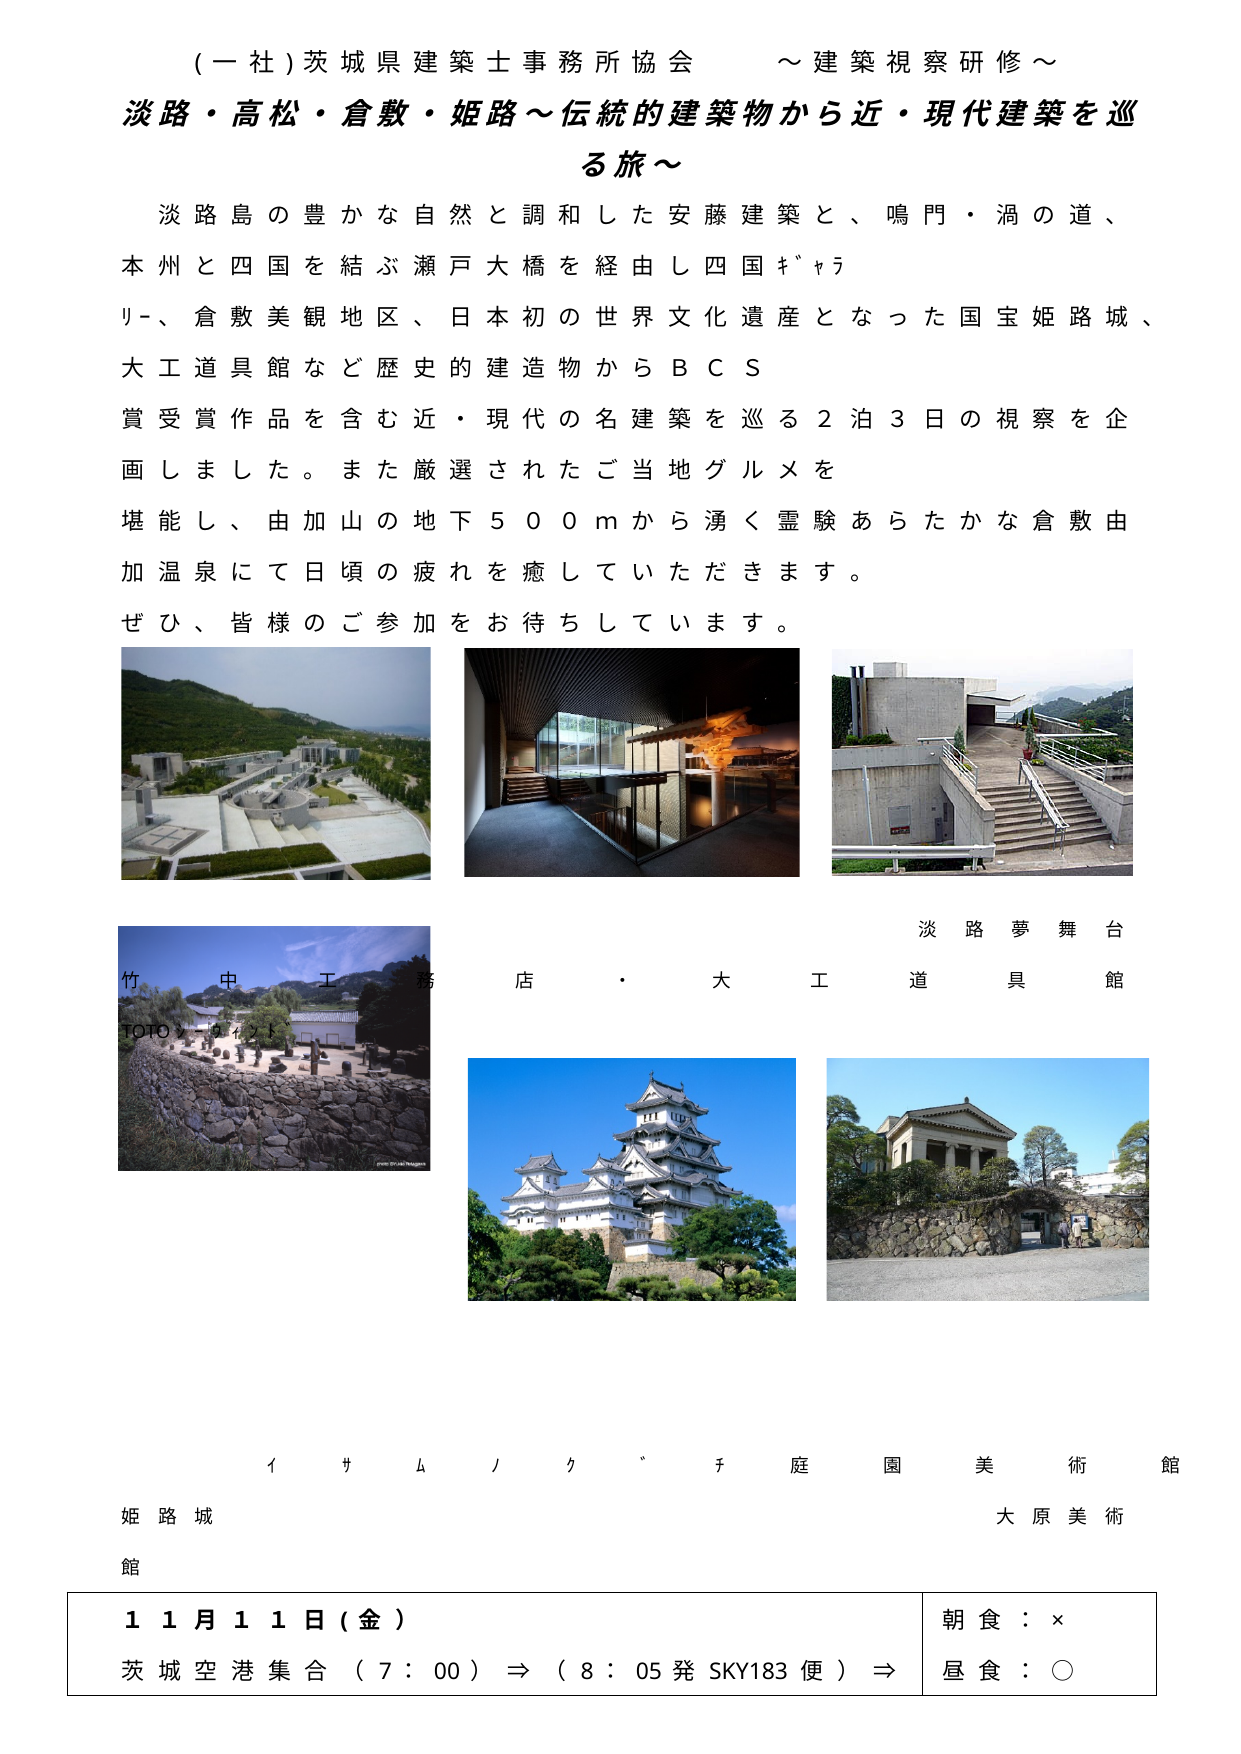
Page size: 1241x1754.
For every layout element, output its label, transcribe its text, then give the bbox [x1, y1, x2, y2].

text 淡路島の豊かな自然と調和した安藤建築と、鳴門・渦の道、本州と四国を結ぶ瀬戸大橋を経由し四国ｷﾞｬﾗ [121, 188, 1142, 290]
text 堪能し、由加山の地下５００ｍから湧く霊験あらたかな倉敷由加温泉にて日頃の疲れを癒していただきます。 [121, 494, 1142, 596]
text 淡路夢舞台 竹中工務店・大工道具館 TOTOｼｰｳｨﾝﾄﾞ [121, 902, 1142, 1056]
picture [826, 1058, 1150, 1301]
text ぜひ、皆様のご参加をお待ちしています。 [121, 596, 1142, 647]
table_header 朝食：× 昼食：○ 夕食：× [923, 1593, 1156, 1695]
text 淡路・高松・倉敷・姫路～伝統的建築物から近・現代建築を巡る旅～ [121, 86, 1142, 188]
picture [121, 647, 431, 880]
text ｲｻﾑﾉｸﾞﾁ庭園美術館 姫路城 大原美術館 [121, 1438, 1142, 1592]
picture [831, 649, 1133, 876]
picture [464, 648, 800, 877]
text (一社)茨城県建築士事務所協会 ～建築視察研修～ [121, 35, 1142, 86]
text ﾘｰ、倉敷美観地区、日本初の世界文化遺産となった国宝姫路城、大工道具館など歴史的建造物からＢＣＳ [121, 290, 1142, 392]
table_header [68, 1593, 922, 1695]
picture [467, 1058, 796, 1301]
text 賞受賞作品を含む近・現代の名建築を巡る２泊３日の視察を企画しました。また厳選されたご当地グルメを [121, 392, 1142, 494]
picture [118, 926, 431, 1171]
